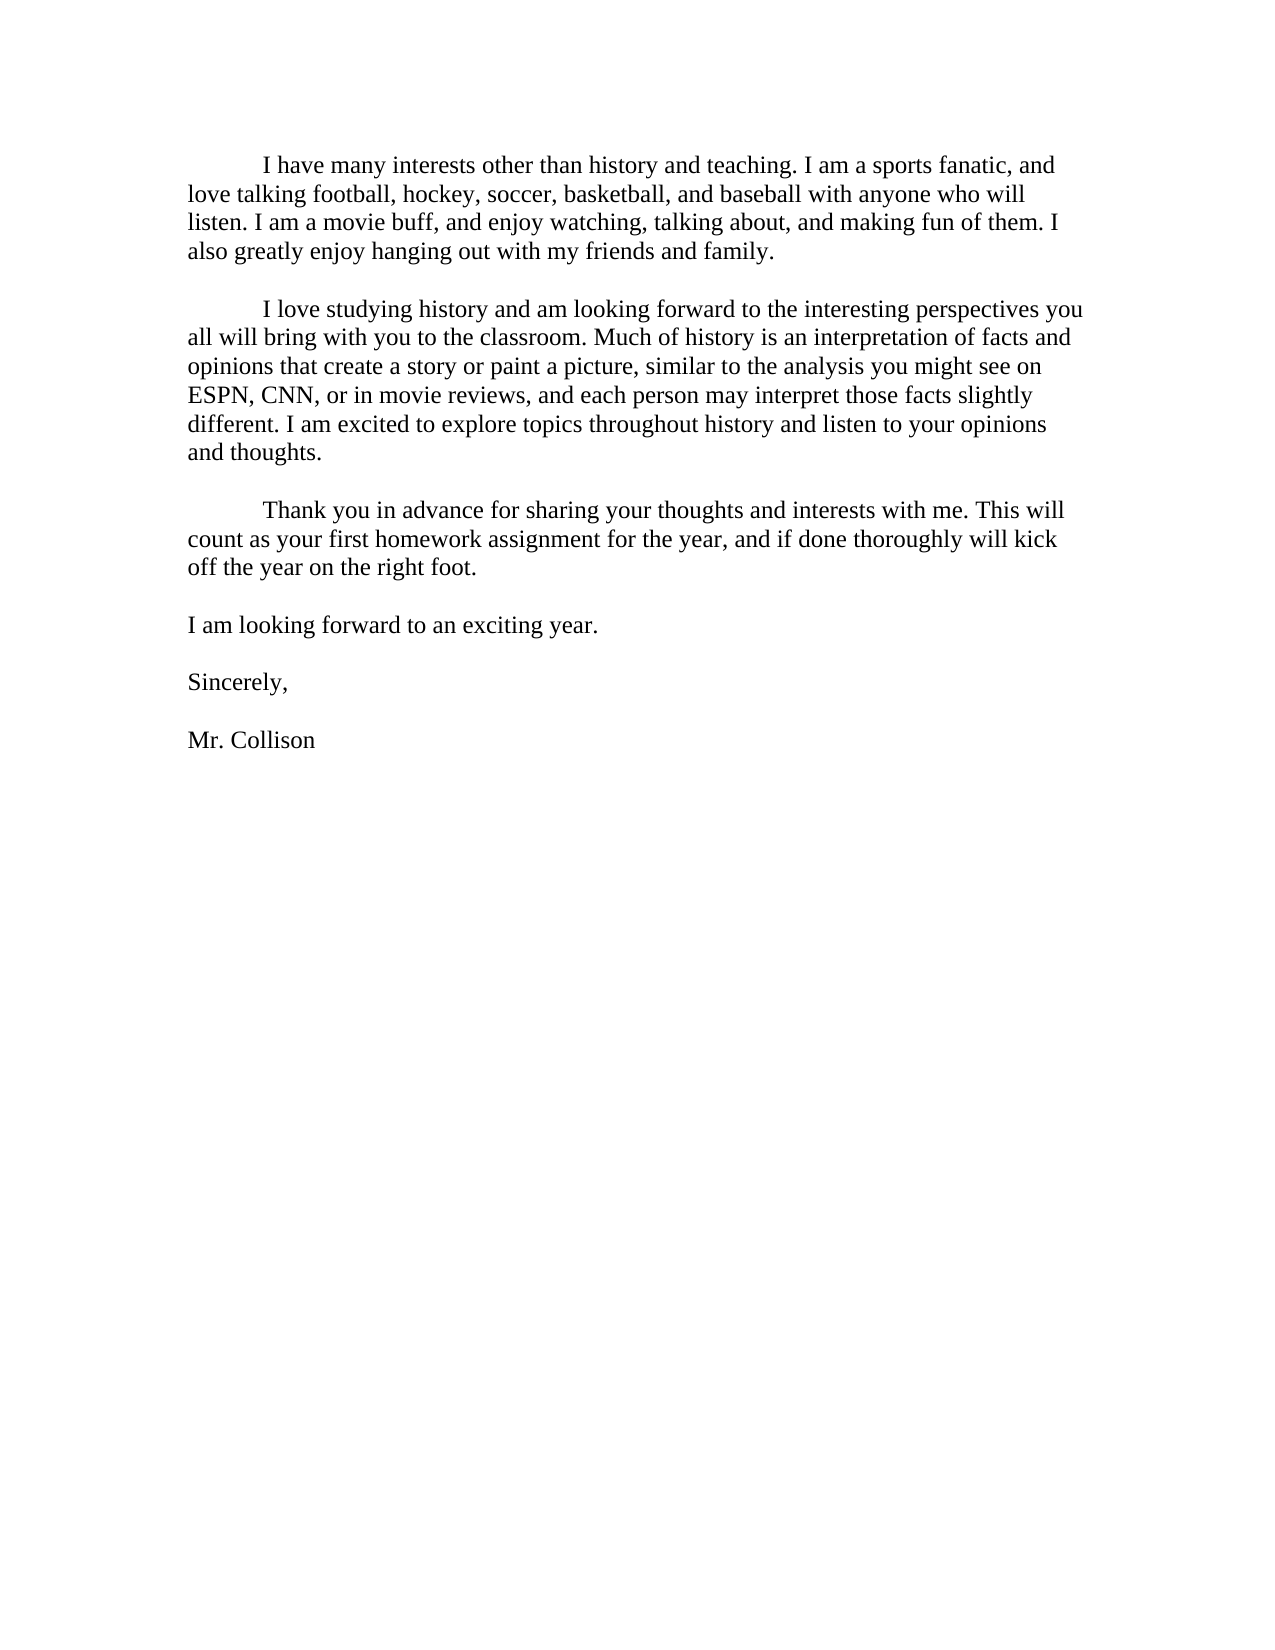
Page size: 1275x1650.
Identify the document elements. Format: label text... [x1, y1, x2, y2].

text I have many interests other than history and teaching. I am a sports fanatic, and love talking football, hockey, soccer, basketball, and baseball with anyone who will listen. I am a movie buff, and enjoy watching, talking about, and making fun of them. I also greatly enjoy hanging out with my friends and family. [187, 150, 1087, 265]
text Mr. Collison [187, 725, 1087, 754]
text Sincerely, [187, 667, 1087, 696]
text Thank you in advance for sharing your thoughts and interests with me. This will count as your first homework assignment for the year, and if done thoroughly will kick off the year on the right foot. [187, 495, 1087, 581]
text I love studying history and am looking forward to the interesting perspectives you all will bring with you to the classroom. Much of history is an interpretation of facts and opinions that create a story or paint a picture, similar to the analysis you might see on ESPN, CNN, or in movie reviews, and each person may interpret those facts slightly different. I am excited to explore topics throughout history and listen to your opinions and thoughts. [187, 294, 1087, 466]
text I am looking forward to an exciting year. [187, 610, 1087, 639]
